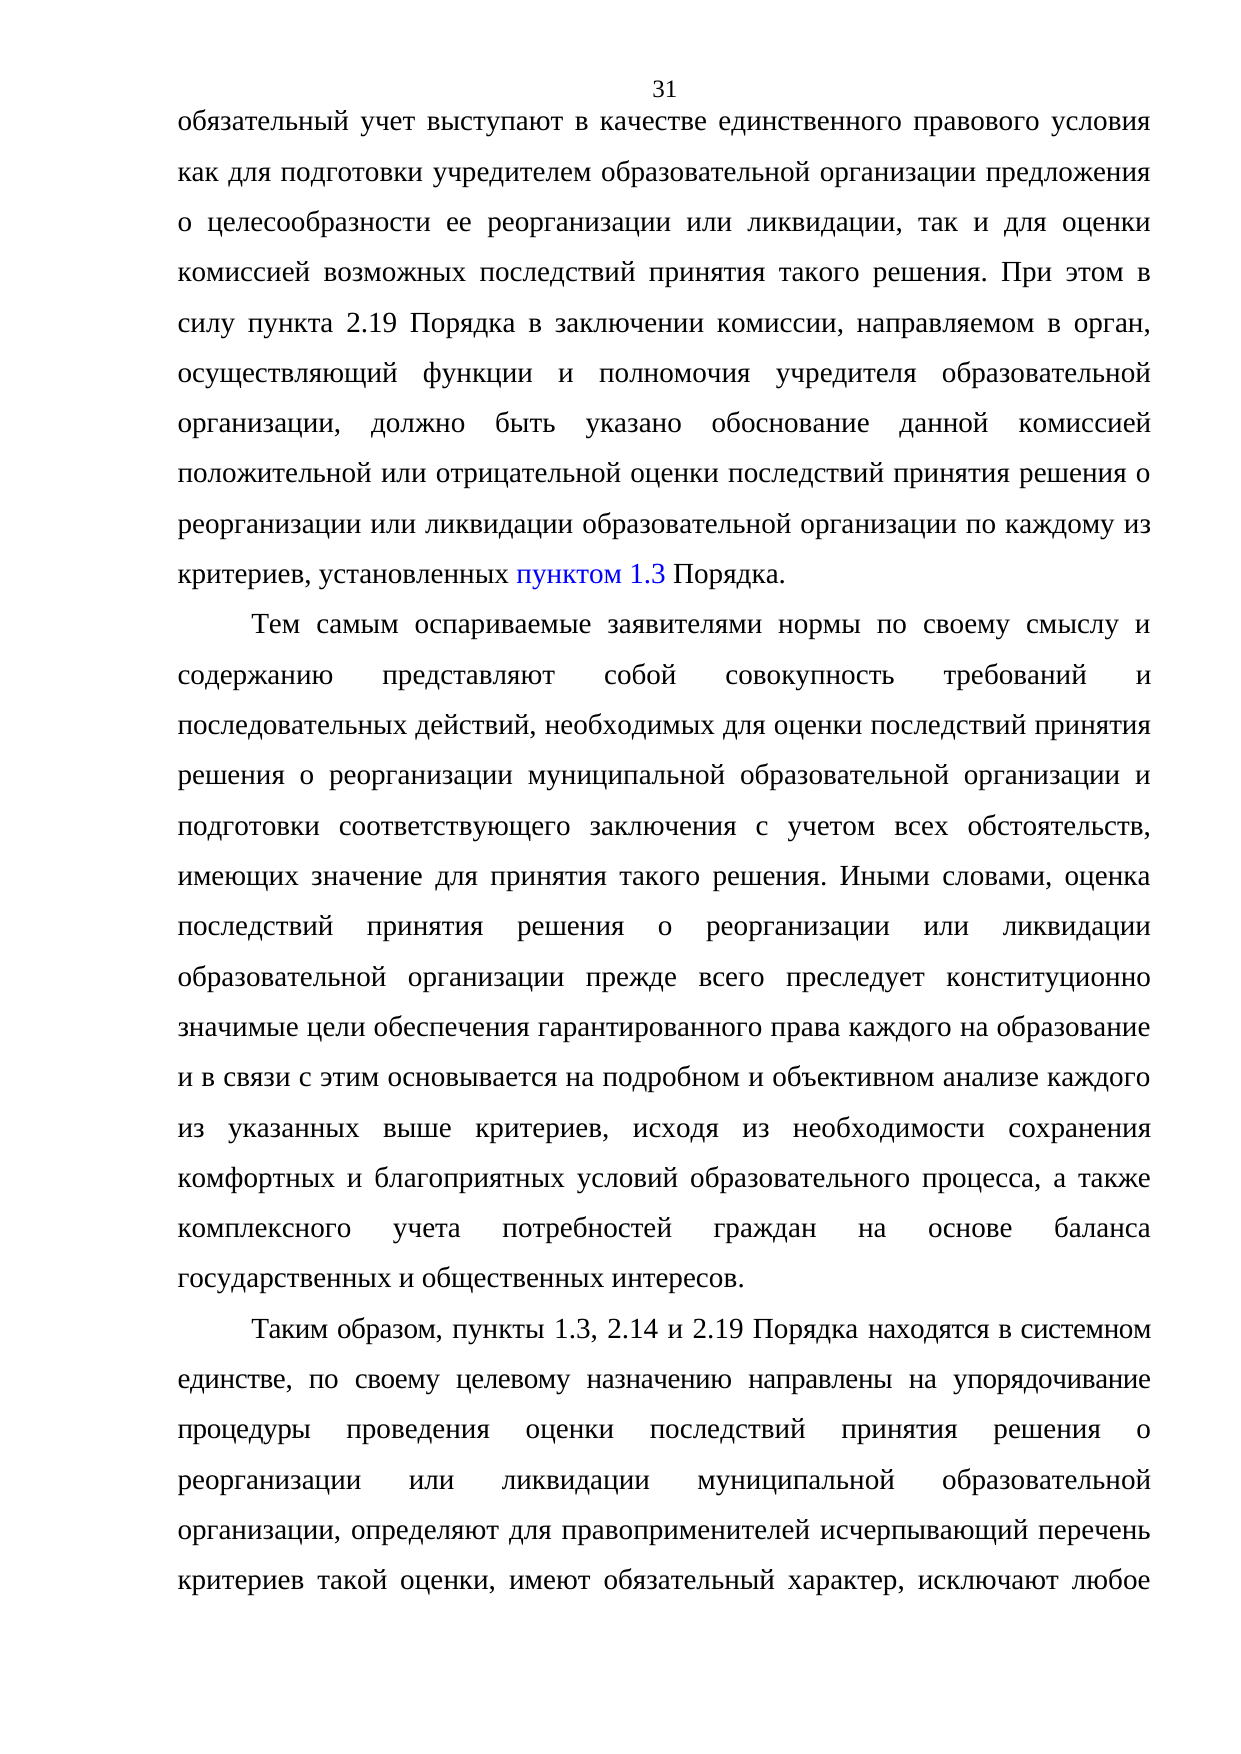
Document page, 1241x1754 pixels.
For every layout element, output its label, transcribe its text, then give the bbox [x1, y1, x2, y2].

text Тем самым оспариваемые заявителями нормы по своему смыслу и содержанию представляют собой совокупность требований и последовательных действий, необходимых для оценки последствий принятия решения о реорганизации муниципальной образовательной организации и подготовки соответствующего заключения с учетом всех обстоятельств, имеющих значение для принятия такого решения. Иными словами, оценка последствий принятия решения о реорганизации или ликвидации образовательной организации прежде всего преследует конституционно значимые цели обеспечения гарантированного права каждого на образование и в связи с этим основывается на подробном и объективном анализе каждого из указанных выше критериев, исходя из необходимости сохранения комфортных и благоприятных условий образовательного процесса, а также комплексного учета потребностей граждан на основе баланса государственных и общественных интересов. [177, 607, 1152, 1294]
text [177, 103, 1152, 590]
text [177, 1311, 1152, 1596]
